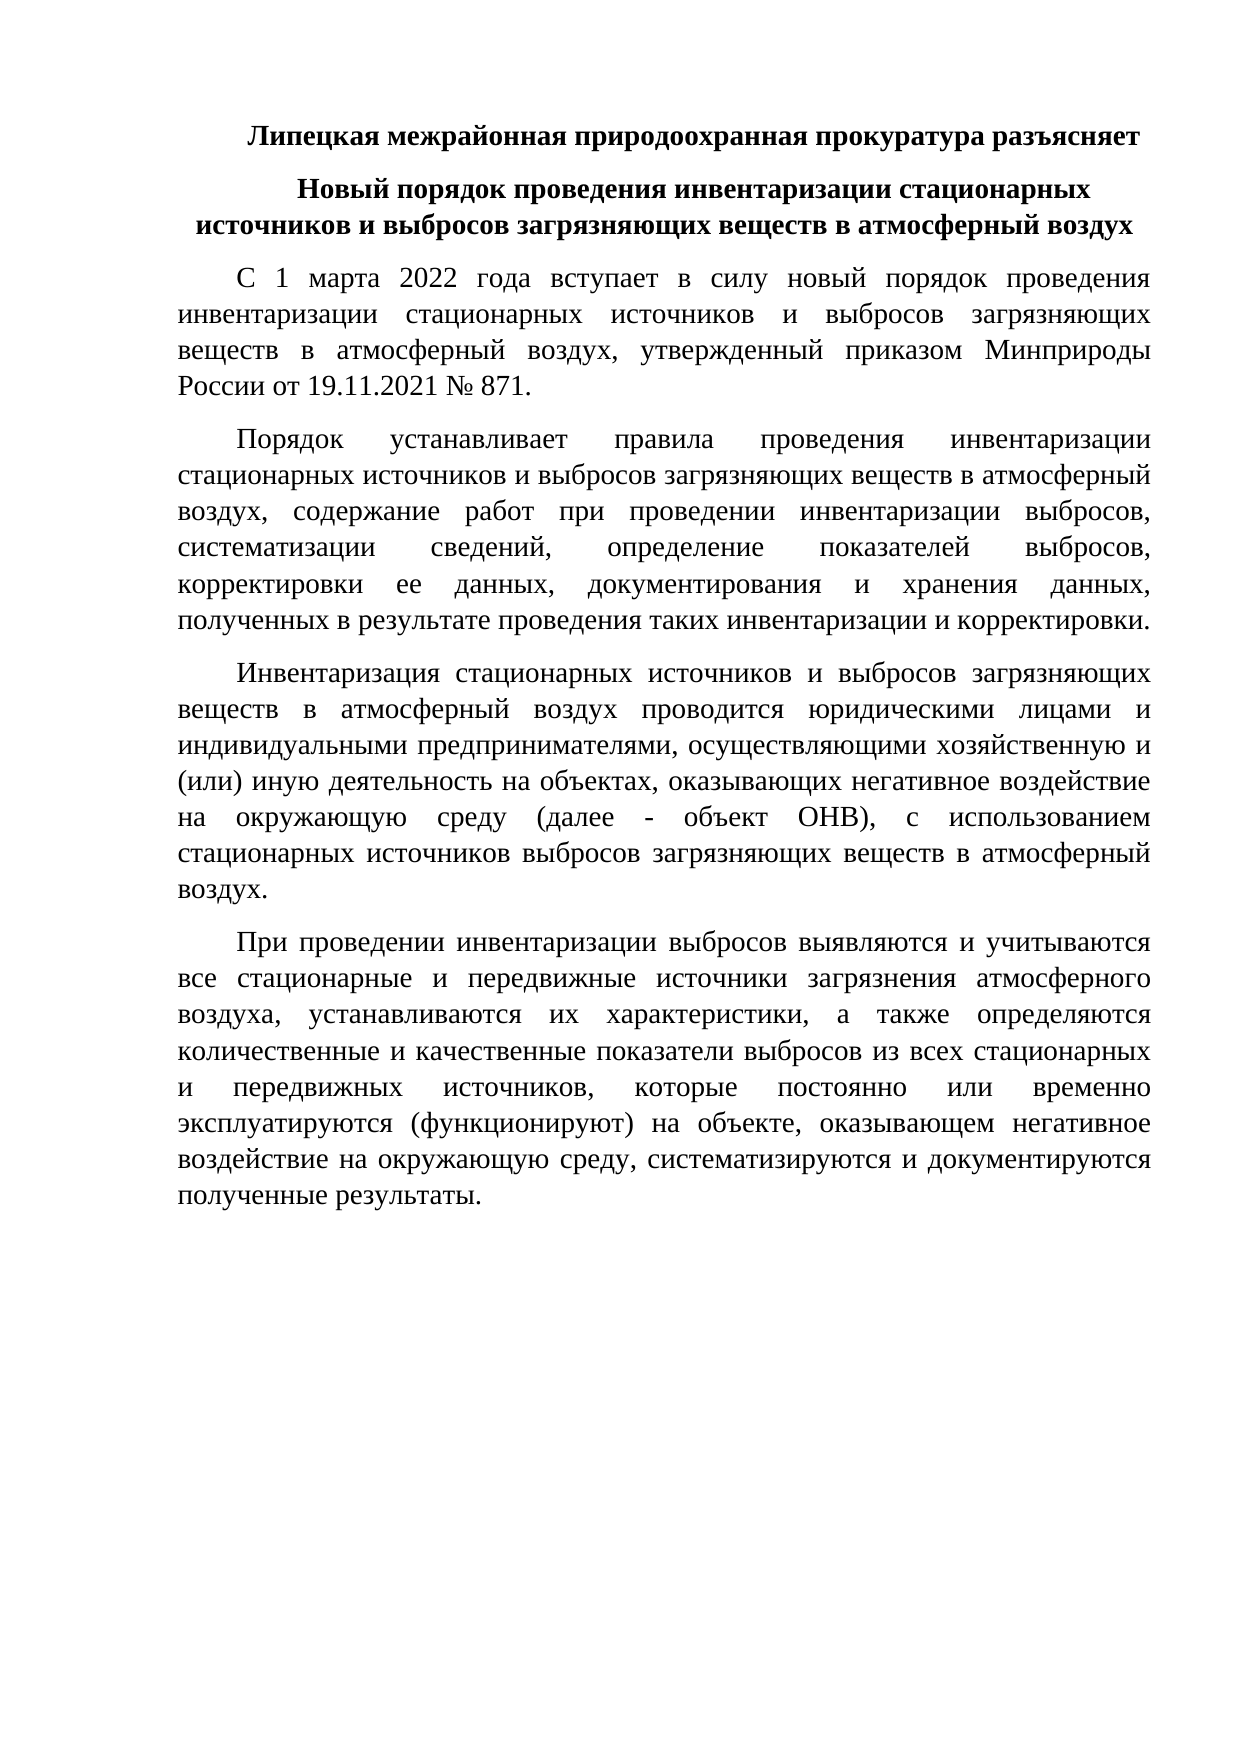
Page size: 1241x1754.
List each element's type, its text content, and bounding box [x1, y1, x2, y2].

text Липецкая межрайонная природоохранная прокуратура разъясняет [177, 118, 1152, 152]
text С 1 марта 2022 года вступает в силу новый порядок проведения инвентаризации стационарных источников и выбросов загрязняющих веществ в атмосферный воздух, утвержденный приказом Минприроды России от 19.11.2021 № 871. [177, 366, 1152, 402]
text Новый порядок проведения инвентаризации стационарных источников и выбросов загрязняющих веществ в атмосферный воздух [177, 171, 1152, 241]
text С 1 марта 2022 года вступает в силу новый порядок проведения инвентаризации стационарных источников и выбросов загрязняющих веществ в атмосферный воздух, утвержденный приказом Минприроды России от 19.11.2021 № 871. [177, 260, 1152, 296]
text Инвентаризация стационарных источников и выбросов загрязняющих веществ в атмосферный воздух проводится юридическими лицами и индивидуальными предпринимателями, осуществляющими хозяйственную и (или) иную деятельность на объектах, оказывающих негативное воздействие на окружающую среду (далее - объект ОНВ), с использованием стационарных источников выбросов загрязняющих веществ в атмосферный воздух. [177, 655, 1152, 691]
text Порядок устанавливает правила проведения инвентаризации стационарных источников и выбросов загрязняющих веществ в атмосферный воздух, содержание работ при проведении инвентаризации выбросов, систематизации сведений, определение показателей выбросов, корректировки ее данных, документирования и хранения данных, полученных в результате проведения таких инвентаризации и корректировки. [177, 421, 1152, 457]
text При проведении инвентаризации выбросов выявляются и учитываются все стационарные и передвижные источники загрязнения атмосферного воздуха, устанавливаются их характеристики, а также определяются количественные и качественные показатели выбросов из всех стационарных и передвижных источников, которые постоянно или временно эксплуатируются (функционируют) на объекте, оказывающем негативное воздействие на окружающую среду, систематизируются и документируются полученные результаты. [177, 924, 1152, 961]
text Порядок устанавливает правила проведения инвентаризации стационарных источников и выбросов загрязняющих веществ в атмосферный воздух, содержание работ при проведении инвентаризации выбросов, систематизации сведений, определение показателей выбросов, корректировки ее данных, документирования и хранения данных, полученных в результате проведения таких инвентаризации и корректировки. [177, 599, 1152, 635]
text При проведении инвентаризации выбросов выявляются и учитываются все стационарные и передвижные источники загрязнения атмосферного воздуха, устанавливаются их характеристики, а также определяются количественные и качественные показатели выбросов из всех стационарных и передвижных источников, которые постоянно или временно эксплуатируются (функционируют) на объекте, оказывающем негативное воздействие на окружающую среду, систематизируются и документируются полученные результаты. [177, 1175, 1152, 1211]
text Инвентаризация стационарных источников и выбросов загрязняющих веществ в атмосферный воздух проводится юридическими лицами и индивидуальными предпринимателями, осуществляющими хозяйственную и (или) иную деятельность на объектах, оказывающих негативное воздействие на окружающую среду (далее - объект ОНВ), с использованием стационарных источников выбросов загрязняющих веществ в атмосферный воздух. [177, 869, 1152, 905]
